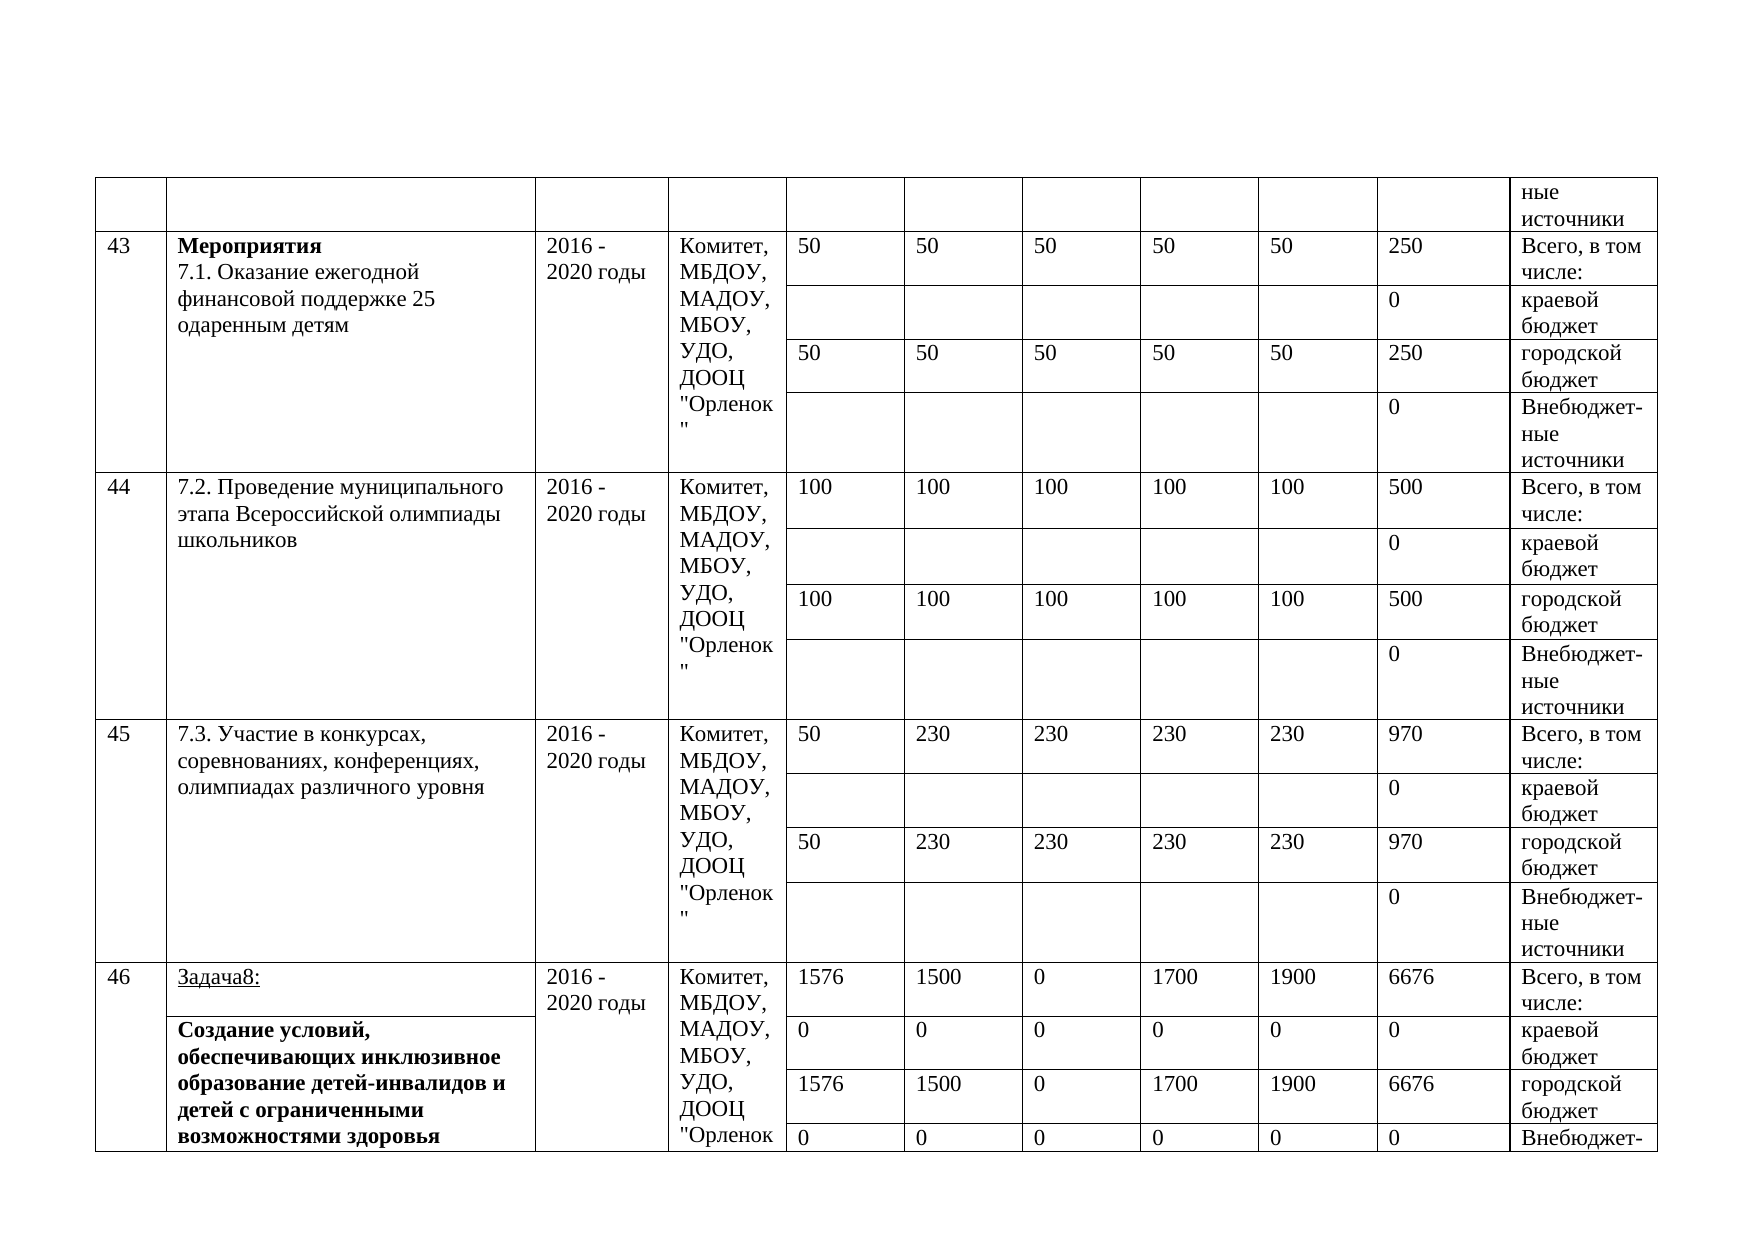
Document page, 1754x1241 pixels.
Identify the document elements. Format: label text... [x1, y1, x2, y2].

table_cell [1023, 774, 1140, 827]
table_cell 50 [787, 828, 904, 882]
table_cell [787, 883, 904, 962]
table_cell Внебюджет-ные источники [1511, 883, 1657, 962]
table_cell 50 [905, 232, 1022, 285]
table_cell 0 [1141, 1124, 1258, 1151]
table_cell 0 [787, 178, 904, 231]
table_cell [1259, 640, 1377, 719]
table_cell [787, 640, 904, 719]
table_cell [905, 529, 1022, 584]
table_cell 230 [1141, 720, 1258, 773]
table_cell 230 [1023, 720, 1140, 773]
table_cell 50 [905, 340, 1022, 392]
table_cell 100 [787, 585, 904, 639]
table_cell Всего, в том числе: [1511, 720, 1657, 773]
table_cell 50 [787, 232, 904, 285]
table_cell 45 [96, 720, 166, 962]
table_cell Комитет, МБДОУ, МАДОУ, МБОУ, УДО, ДООЦ "Орленок" [669, 720, 786, 962]
table_cell 970 [1378, 720, 1509, 773]
table_cell 0 [1378, 286, 1509, 338]
table_cell 230 [1023, 828, 1140, 882]
table_cell Всего, в том числе: [1511, 963, 1657, 1016]
table_cell краевой бюджет [1511, 1017, 1657, 1069]
table_cell Всего, в том числе: [1511, 232, 1657, 285]
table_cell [669, 963, 786, 1151]
table_cell 50 [1259, 340, 1377, 392]
table_cell 250 [1378, 340, 1509, 392]
table_cell 2016 - 2020 годы [536, 232, 668, 472]
table_cell краевой бюджет [1511, 529, 1657, 584]
table_cell 0 [1141, 178, 1258, 231]
table_cell 0 [1023, 963, 1140, 1016]
table_cell 100 [905, 585, 1022, 639]
table_cell 6676 [1378, 963, 1509, 1016]
table_cell Комитет, МБДОУ, МАДОУ, МБОУ, УДО, ДООЦ "Орленок" [669, 473, 786, 719]
table_cell городской бюджет [1511, 1070, 1657, 1123]
table_cell 230 [1141, 828, 1258, 882]
table_cell 7.3. Участие в конкурсах, соревнованиях, конференциях, олимпиадах различного уровня [167, 720, 535, 962]
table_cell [1511, 178, 1657, 231]
table_cell 230 [1259, 720, 1377, 773]
table_cell 0 [1259, 178, 1377, 231]
table_cell 230 [1259, 828, 1377, 882]
table_cell 7.2. Проведение муниципального этапа Всероссийской олимпиады школьников [167, 473, 535, 719]
table_cell Внебюджет-ные источники [1511, 393, 1657, 472]
table_cell 0 [787, 1124, 904, 1151]
table_cell [1023, 529, 1140, 584]
table_cell [1023, 393, 1140, 472]
table_cell [905, 774, 1022, 827]
table_cell 6676 [1378, 1070, 1509, 1123]
table_cell 50 [1023, 232, 1140, 285]
table_cell [1141, 286, 1258, 338]
table_cell [1259, 393, 1377, 472]
table_cell [905, 286, 1022, 338]
table_cell 50 [1141, 232, 1258, 285]
table_cell 50 [1023, 340, 1140, 392]
table_cell [1141, 883, 1258, 962]
table_cell [905, 883, 1022, 962]
table_cell 1700 [1141, 963, 1258, 1016]
table_cell 230 [905, 720, 1022, 773]
table_cell 43 [96, 232, 166, 472]
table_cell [669, 232, 786, 472]
table_cell 44 [96, 473, 166, 719]
table_cell 100 [787, 473, 904, 528]
table_cell 1576 [787, 963, 904, 1016]
table_cell [1141, 774, 1258, 827]
table_cell [787, 393, 904, 472]
table_cell [1023, 286, 1140, 338]
table_cell 0 [1259, 1124, 1377, 1151]
table_cell 0 [1023, 1070, 1140, 1123]
table_cell 1576 [787, 1070, 904, 1123]
table_cell 100 [1141, 585, 1258, 639]
table_cell 100 [905, 473, 1022, 528]
table_cell 2016 - 2020 годы [536, 720, 668, 962]
table_cell городской бюджет [1511, 585, 1657, 639]
table_cell 970 [1378, 828, 1509, 882]
table_cell 1500 [905, 963, 1022, 1016]
table_cell [1259, 286, 1377, 338]
table_cell 50 [787, 720, 904, 773]
table_cell [1259, 883, 1377, 962]
table_cell 0 [1378, 883, 1509, 962]
table_cell [787, 529, 904, 584]
table_cell городской бюджет [1511, 828, 1657, 882]
table_cell 0 [1378, 393, 1509, 472]
table_cell 250 [1378, 232, 1509, 285]
table_cell 50 [787, 340, 904, 392]
table_cell Внебюджет-ные источники [1511, 640, 1657, 719]
table_cell Всего, в том числе: [1511, 473, 1657, 528]
table_cell [905, 393, 1022, 472]
table_cell городской бюджет [1511, 340, 1657, 392]
table_cell 100 [1259, 585, 1377, 639]
table_cell 50 [1141, 340, 1258, 392]
table_cell 0 [1023, 1017, 1140, 1069]
table_cell 2016 - 2020 годы [536, 963, 668, 1151]
table_cell 0 [1378, 1017, 1509, 1069]
table_cell [1141, 529, 1258, 584]
table_cell 0 [905, 1124, 1022, 1151]
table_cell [1511, 1124, 1657, 1151]
table_cell 0 [905, 1017, 1022, 1069]
table_cell 1700 [1141, 1070, 1258, 1123]
table_cell 0 [1023, 1124, 1140, 1151]
table_cell 0 [1259, 1017, 1377, 1069]
table_cell Создание условий, обеспечивающих инклюзивное образование детей-инвалидов и детей с ограниченными возможностями здоровья [167, 1017, 535, 1151]
table_cell 0 [1141, 1017, 1258, 1069]
table_cell [787, 774, 904, 827]
table_cell 1900 [1259, 963, 1377, 1016]
table_cell 0 [1023, 178, 1140, 231]
table_cell [787, 286, 904, 338]
table_cell 46 [96, 963, 166, 1151]
table_cell краевой бюджет [1511, 286, 1657, 338]
table_cell 0 [1378, 774, 1509, 827]
table_cell 100 [1023, 585, 1140, 639]
table_cell 1900 [1259, 1070, 1377, 1123]
table_cell 100 [1259, 473, 1377, 528]
table_cell 0 [787, 1017, 904, 1069]
table_cell [1141, 640, 1258, 719]
table_cell 0 [1378, 529, 1509, 584]
table_cell 0 [905, 178, 1022, 231]
table_cell 100 [1141, 473, 1258, 528]
table_cell Мероприятия 7.1. Оказание ежегодной финансовой поддержке 25 одаренным детям [167, 232, 535, 472]
table_cell [1141, 393, 1258, 472]
table_cell краевой бюджет [1511, 774, 1657, 827]
table_cell [1259, 774, 1377, 827]
table_cell [1259, 529, 1377, 584]
table_cell 100 [1023, 473, 1140, 528]
table_cell 500 [1378, 473, 1509, 528]
table_cell 0 [1378, 178, 1509, 231]
table_cell 0 [1378, 1124, 1509, 1151]
table_cell 230 [905, 828, 1022, 882]
table_cell [1023, 883, 1140, 962]
table_cell 500 [1378, 585, 1509, 639]
table_cell 50 [1259, 232, 1377, 285]
table_cell [905, 640, 1022, 719]
table_cell 0 [1378, 640, 1509, 719]
table_cell Задача8: [167, 963, 535, 1016]
table_cell [1023, 640, 1140, 719]
table_cell 1500 [905, 1070, 1022, 1123]
table_cell 2016 - 2020 годы [536, 473, 668, 719]
